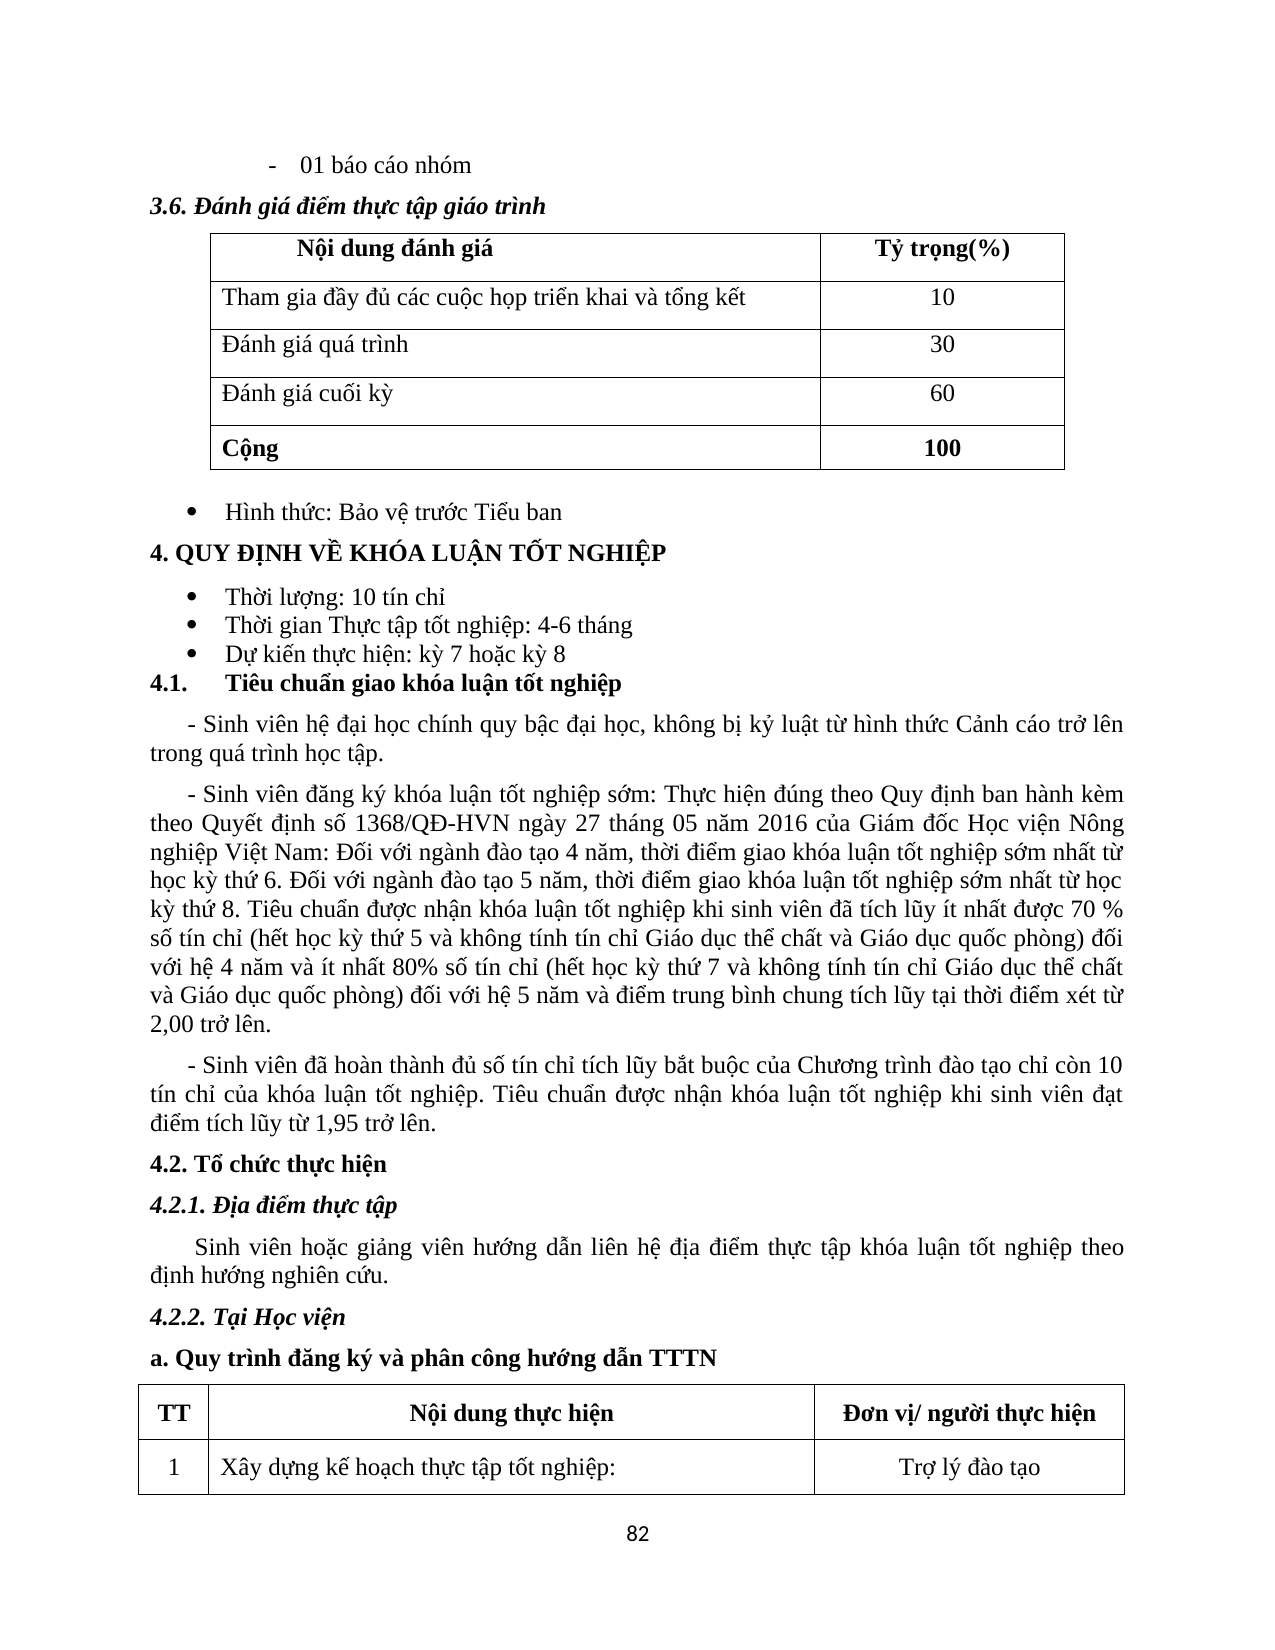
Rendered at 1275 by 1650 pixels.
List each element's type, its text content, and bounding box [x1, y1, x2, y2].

list Tiêu chuẩn giao khóa luận tốt nghiệp [150, 668, 1125, 697]
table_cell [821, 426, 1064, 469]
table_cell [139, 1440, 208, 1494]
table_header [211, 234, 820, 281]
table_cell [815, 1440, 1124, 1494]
list Thời gian Thực tập tốt nghiệp: 4-6 tháng [187, 610, 1125, 639]
list Thời lượng: 10 tín chỉ [187, 582, 1125, 610]
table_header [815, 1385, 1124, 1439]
text a. Quy trình đăng ký và phân công hướng dẫn TTTN [150, 1343, 1126, 1372]
text - Sinh viên đăng ký khóa luận tốt nghiệp sớm: Thực hiện đúng theo Quy định ban hành kèm theo Quyết định số 1368/QĐ-HVN ngày 27 tháng 05 năm 2016 của Giám đốc Học viện Nông nghiệp Việt Nam: Đối với ngành đào tạo 4 năm, thời điểm giao khóa luận tốt nghiệp sớm nhất từ học kỳ thứ 6. Đối với ngành đào tạo 5 năm, thời điểm giao khóa luận tốt nghiệp sớm nhất từ học kỳ thứ 8. Tiêu chuẩn được nhận khóa luận tốt nghiệp khi sinh viên đã tích lũy ít nhất được 70 % số tín chỉ (hết học kỳ thứ 5 và không tính tín chỉ Giáo dục thể chất và Giáo dục quốc phòng) đối với hệ 4 năm và ít nhất 80% số tín chỉ (hết học kỳ thứ 7 và không tính tín chỉ Giáo dục thể chất và Giáo dục quốc phòng) đối với hệ 5 năm và điểm trung bình chung tích lũy tại thời điểm xét từ 2,00 trở lên. [150, 779, 1125, 1038]
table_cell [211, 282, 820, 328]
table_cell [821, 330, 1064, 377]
text 4.2. Tổ chức thực hiện [150, 1149, 1126, 1178]
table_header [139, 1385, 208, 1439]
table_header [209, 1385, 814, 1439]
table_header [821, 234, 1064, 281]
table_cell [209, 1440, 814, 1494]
text 3.6. Đánh giá điểm thực tập giáo trình [150, 191, 1125, 220]
list Dự kiến thực hiện: kỳ 7 hoặc kỳ 8 [187, 639, 1125, 668]
text 4.2.2. Tại Học viện [150, 1302, 1126, 1330]
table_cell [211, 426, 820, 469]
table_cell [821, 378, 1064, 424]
text 4.2.1. Địa điểm thực tập [150, 1190, 1126, 1219]
list Hình thức: Bảo vệ trước Tiểu ban [187, 497, 1125, 526]
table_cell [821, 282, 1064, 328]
list 01 báo cáo nhóm [225, 150, 1125, 179]
text - Sinh viên đã hoàn thành đủ số tín chỉ tích lũy bắt buộc của Chương trình đào tạo chỉ còn 10 tín chỉ của khóa luận tốt nghiệp. Tiêu chuẩn được nhận khóa luận tốt nghiệp khi sinh viên đạt điểm tích lũy từ 1,95 trở lên. [150, 1050, 1125, 1137]
text Sinh viên hoặc giảng viên hướng dẫn liên hệ địa điểm thực tập khóa luận tốt nghiệp theo định hướng nghiên cứu. [150, 1232, 1126, 1289]
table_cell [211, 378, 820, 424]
text - Sinh viên hệ đại học chính quy bậc đại học, không bị kỷ luật từ hình thức Cảnh cáo trở lên trong quá trình học tập. [150, 709, 1125, 767]
text 4. QUY ĐỊNH VỀ KHÓA LUẬN TỐT NGHIỆP [150, 538, 1125, 567]
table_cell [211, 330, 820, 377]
